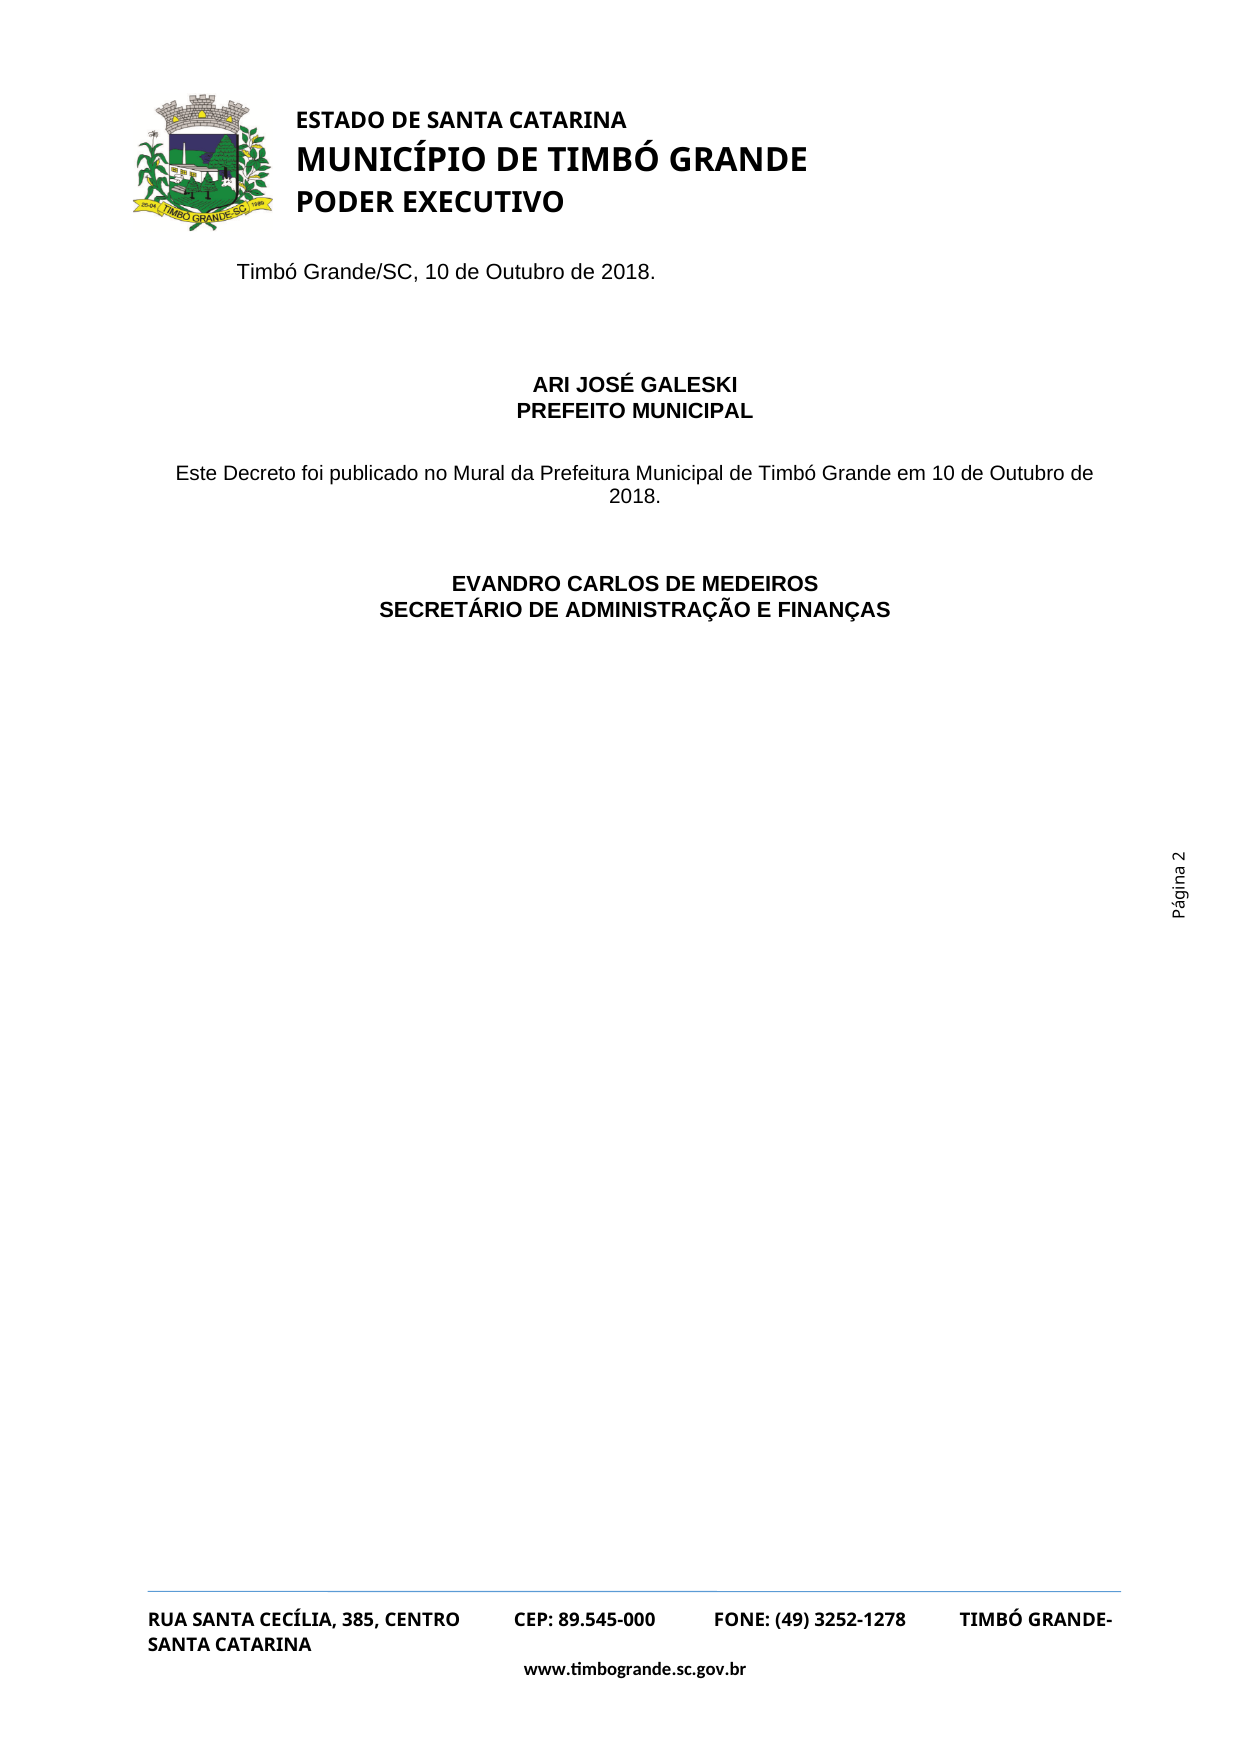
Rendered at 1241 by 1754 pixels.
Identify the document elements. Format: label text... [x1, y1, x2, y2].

text Este Decreto foi publicado no Mural da Prefeitura Municipal de Timbó Grande em 10 de Outubro de 2018. [148, 460, 1122, 508]
text ari josé galeski [148, 372, 1122, 397]
text Prefeito Municipal [148, 397, 1122, 423]
text Evandro Carlos de Medeiros Secretário de Administração e Finanças [148, 571, 1122, 622]
picture [132, 93, 273, 232]
text Timbó Grande/SC, 10 de Outubro de 2018. [148, 259, 1122, 284]
